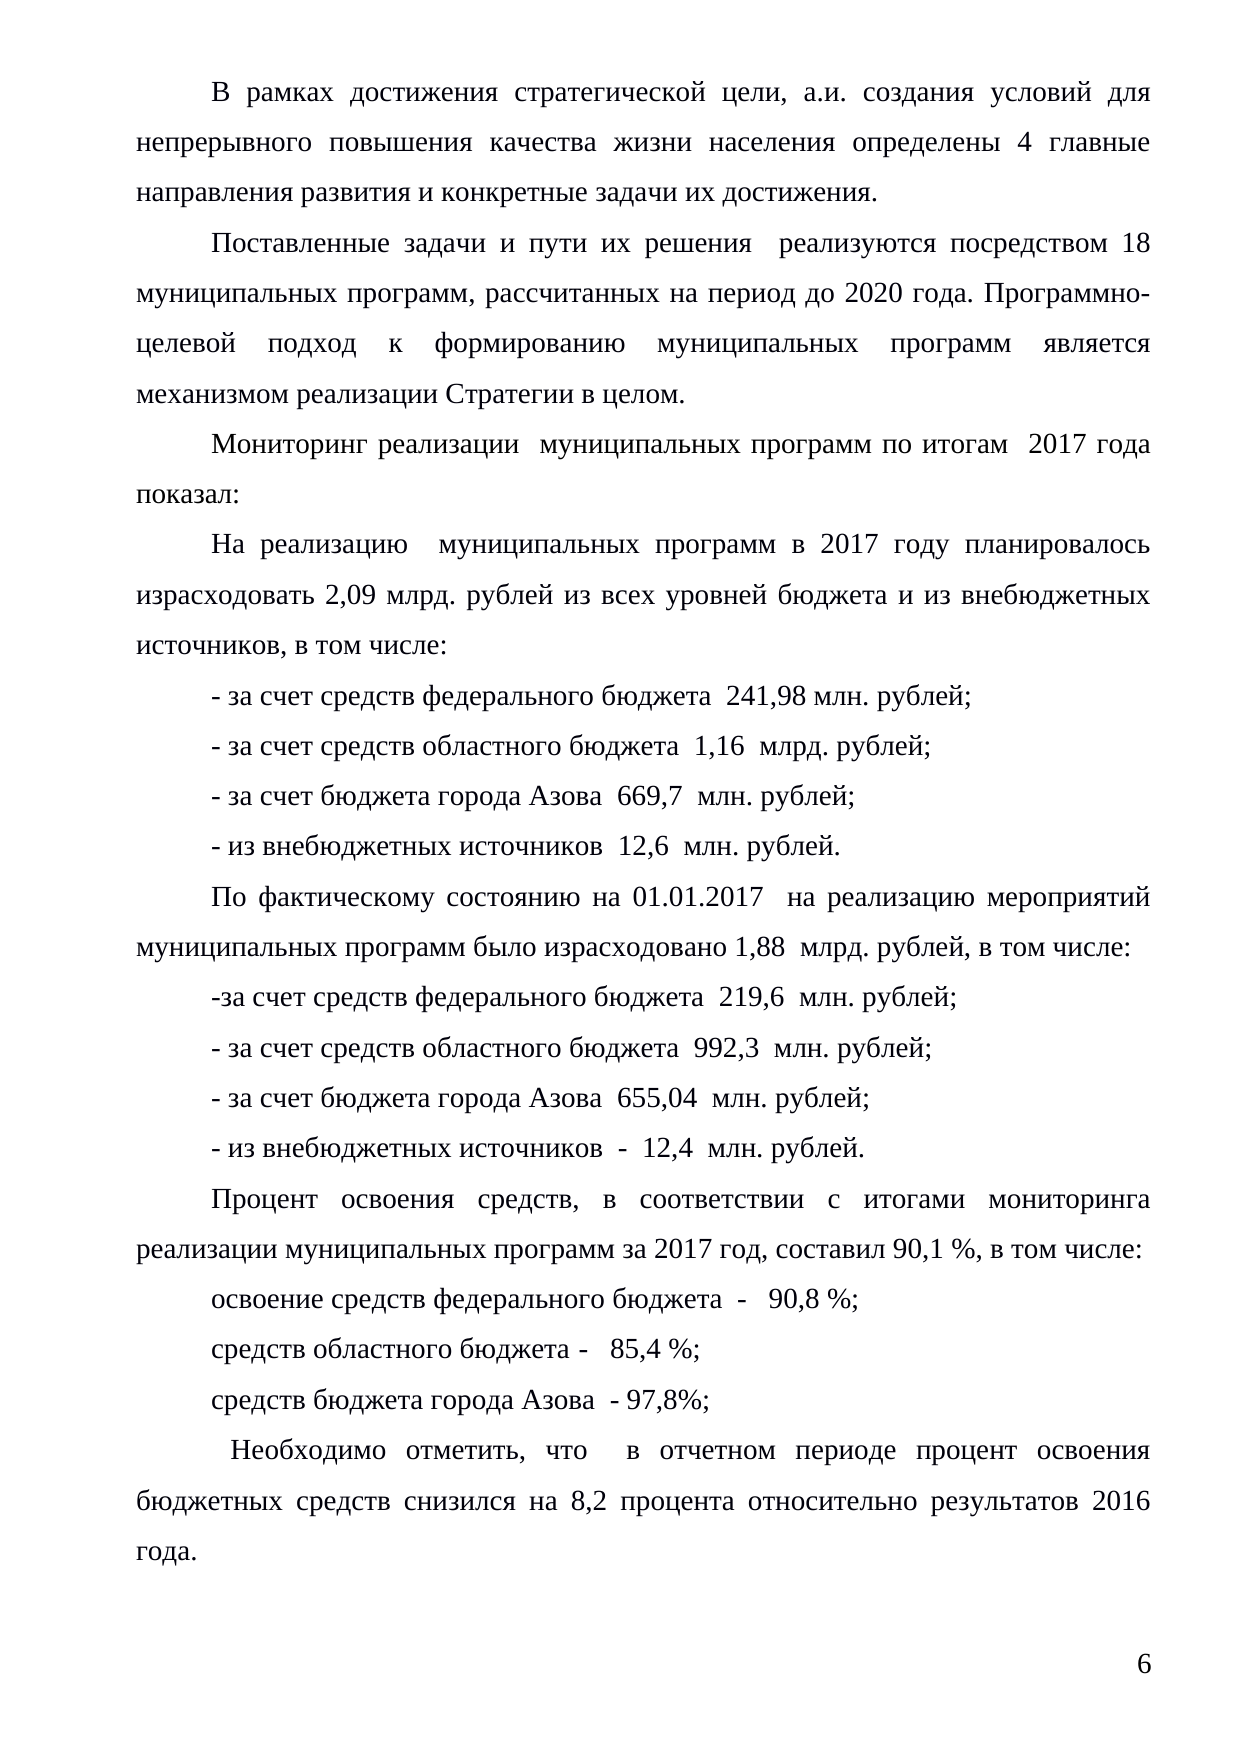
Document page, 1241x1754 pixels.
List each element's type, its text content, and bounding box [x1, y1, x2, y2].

text Необходимо отметить, что в отчетном периоде процент освоения бюджетных средств снизился на 8,2 процента относительно результатов 2016 года. [136, 1432, 1152, 1566]
text освоение средств федерального бюджета - 90,8 %; [136, 1281, 1152, 1315]
text Процент освоения средств, в соответствии с итогами мониторинга реализации муниципальных программ за 2017 год, составил 90,1 %, в том числе: [136, 1181, 1152, 1264]
text - из внебюджетных источников 12,6 млн. рублей. [136, 828, 1152, 862]
text По фактическому состоянию на 01.01.2017 на реализацию мероприятий муниципальных программ было израсходовано 1,88 млрд. рублей, в том числе: [136, 879, 1152, 963]
text - за счет бюджета города Азова 655,04 млн. рублей; [136, 1080, 1152, 1114]
text Мониторинг реализации муниципальных программ по итогам 2017 года показал: [136, 426, 1152, 510]
text - за счет средств областного бюджета 992,3 млн. рублей; [136, 1030, 1152, 1063]
text - за счет бюджета города Азова 669,7 млн. рублей; [136, 778, 1152, 812]
text -за счет средств федерального бюджета 219,6 млн. рублей; [136, 979, 1152, 1013]
text На реализацию муниципальных программ в 2017 году планировалось израсходовать 2,09 млрд. рублей из всех уровней бюджета и из внебюджетных источников, в том числе: [136, 527, 1152, 661]
text средств областного бюджета - 85,4 %; [136, 1332, 1152, 1365]
text - из внебюджетных источников - 12,4 млн. рублей. [136, 1130, 1152, 1164]
text В рамках достижения стратегической цели, а.и. создания условий для непрерывного повышения качества жизни населения определены 4 главные направления развития и конкретные задачи их достижения. [136, 74, 1152, 208]
text средств бюджета города Азова - 97,8%; [136, 1382, 1152, 1416]
text Поставленные задачи и пути их решения реализуются посредством 18 муниципальных программ, рассчитанных на период до 2020 года. Программно-целевой подход к формированию муниципальных программ является механизмом реализации Стратегии в целом. [136, 225, 1152, 409]
text - за счет средств федерального бюджета 241,98 млн. рублей; [136, 678, 1152, 711]
text - за счет средств областного бюджета 1,16 млрд. рублей; [136, 728, 1152, 761]
